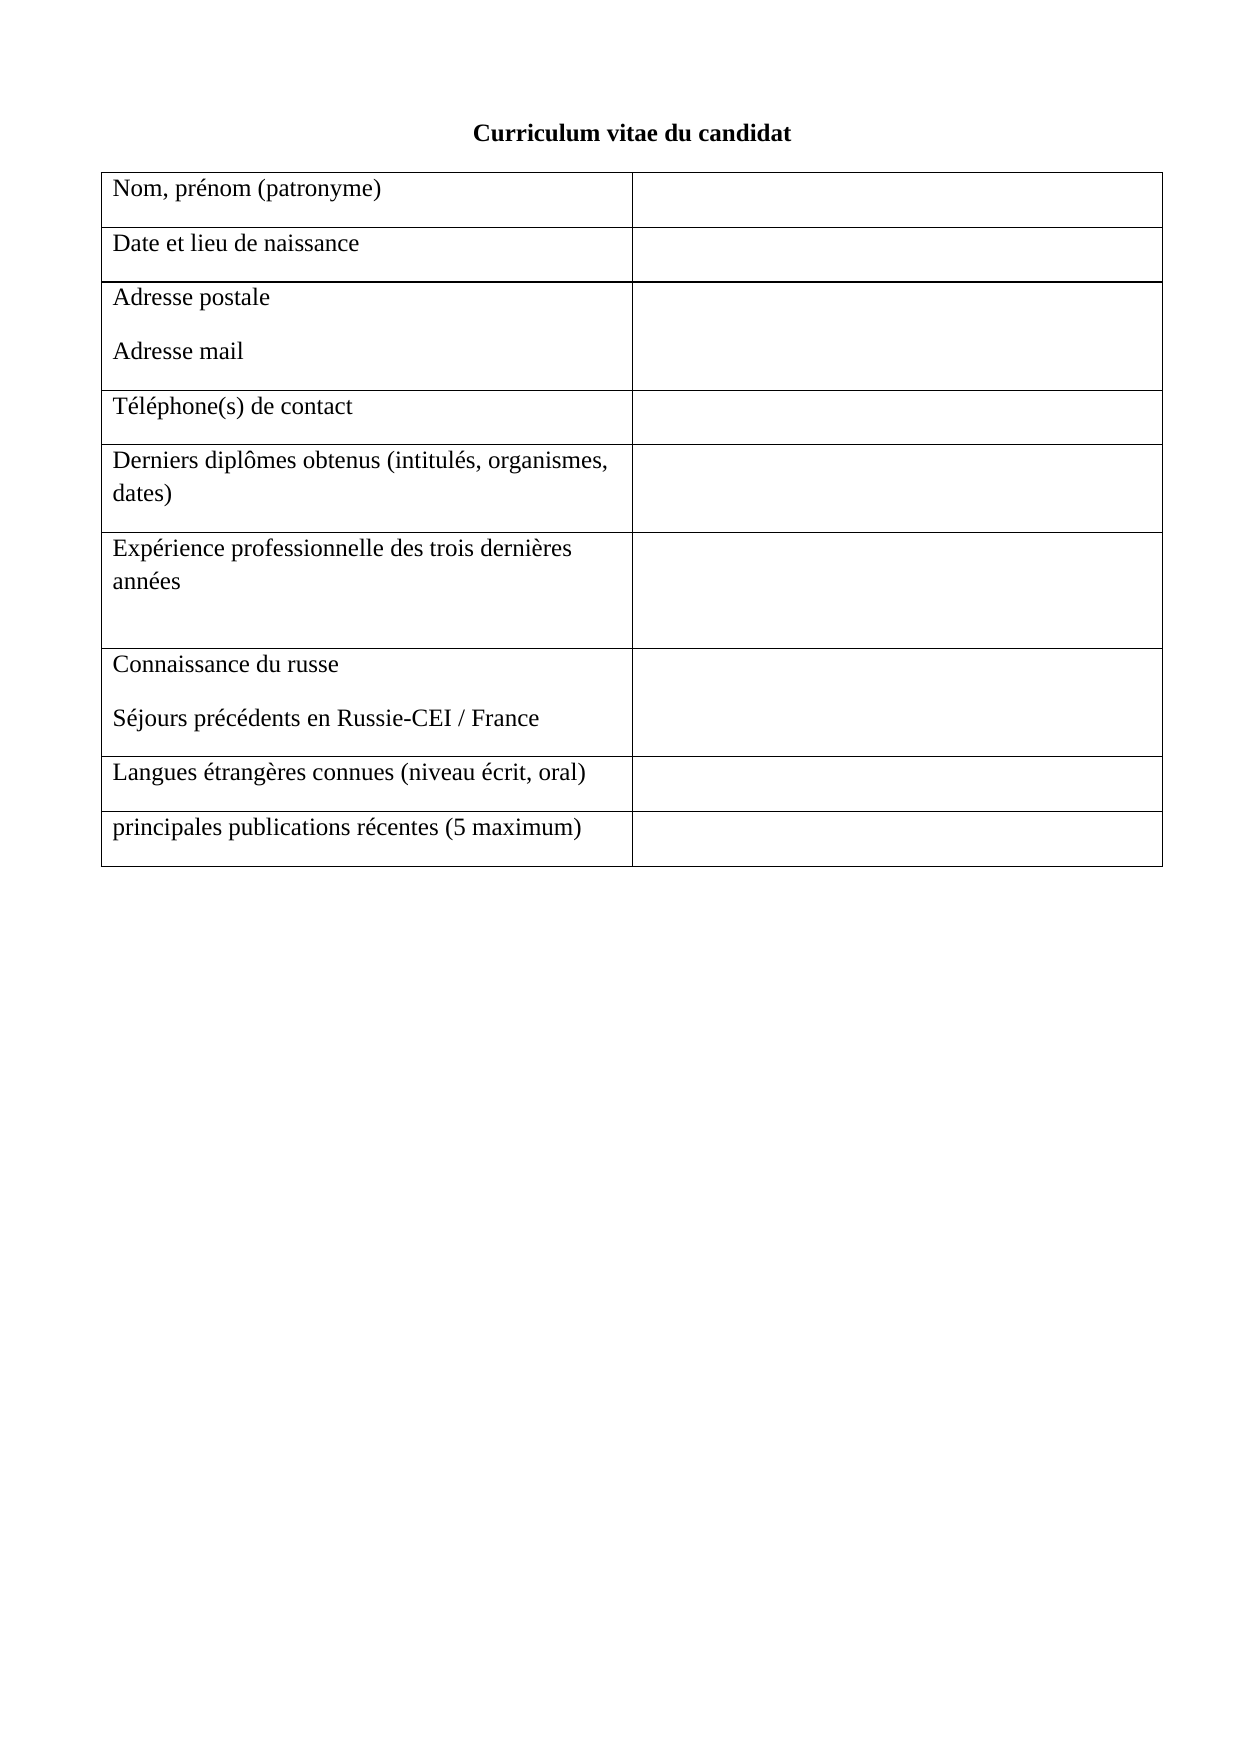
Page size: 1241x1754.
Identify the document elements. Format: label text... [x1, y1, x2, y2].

table_cell [633, 533, 1162, 648]
table_header Nom, prénom (patronyme) [102, 173, 632, 227]
table_cell Adresse postale Adresse mail [102, 283, 632, 390]
text Curriculum vitae du candidat [112, 118, 1152, 147]
table_header [633, 173, 1162, 227]
table_cell principales publications récentes (5 maximum) [102, 812, 632, 866]
table_cell [633, 812, 1162, 866]
table_cell [633, 391, 1162, 444]
table_cell Date et lieu de naissance [102, 228, 632, 281]
table_cell Connaissance du russe Séjours précédents en Russie-CEI / France [102, 649, 632, 756]
table_cell [633, 445, 1162, 532]
table_cell [633, 757, 1162, 811]
table_cell Expérience professionnelle des trois dernières années [102, 533, 632, 648]
table_cell Téléphone(s) de contact [102, 391, 632, 444]
table_cell Langues étrangères connues (niveau écrit, oral) [102, 757, 632, 811]
table_cell [633, 649, 1162, 756]
table_cell Derniers diplômes obtenus (intitulés, organismes, dates) [102, 445, 632, 532]
table_cell [633, 228, 1162, 281]
table_cell [633, 283, 1162, 390]
